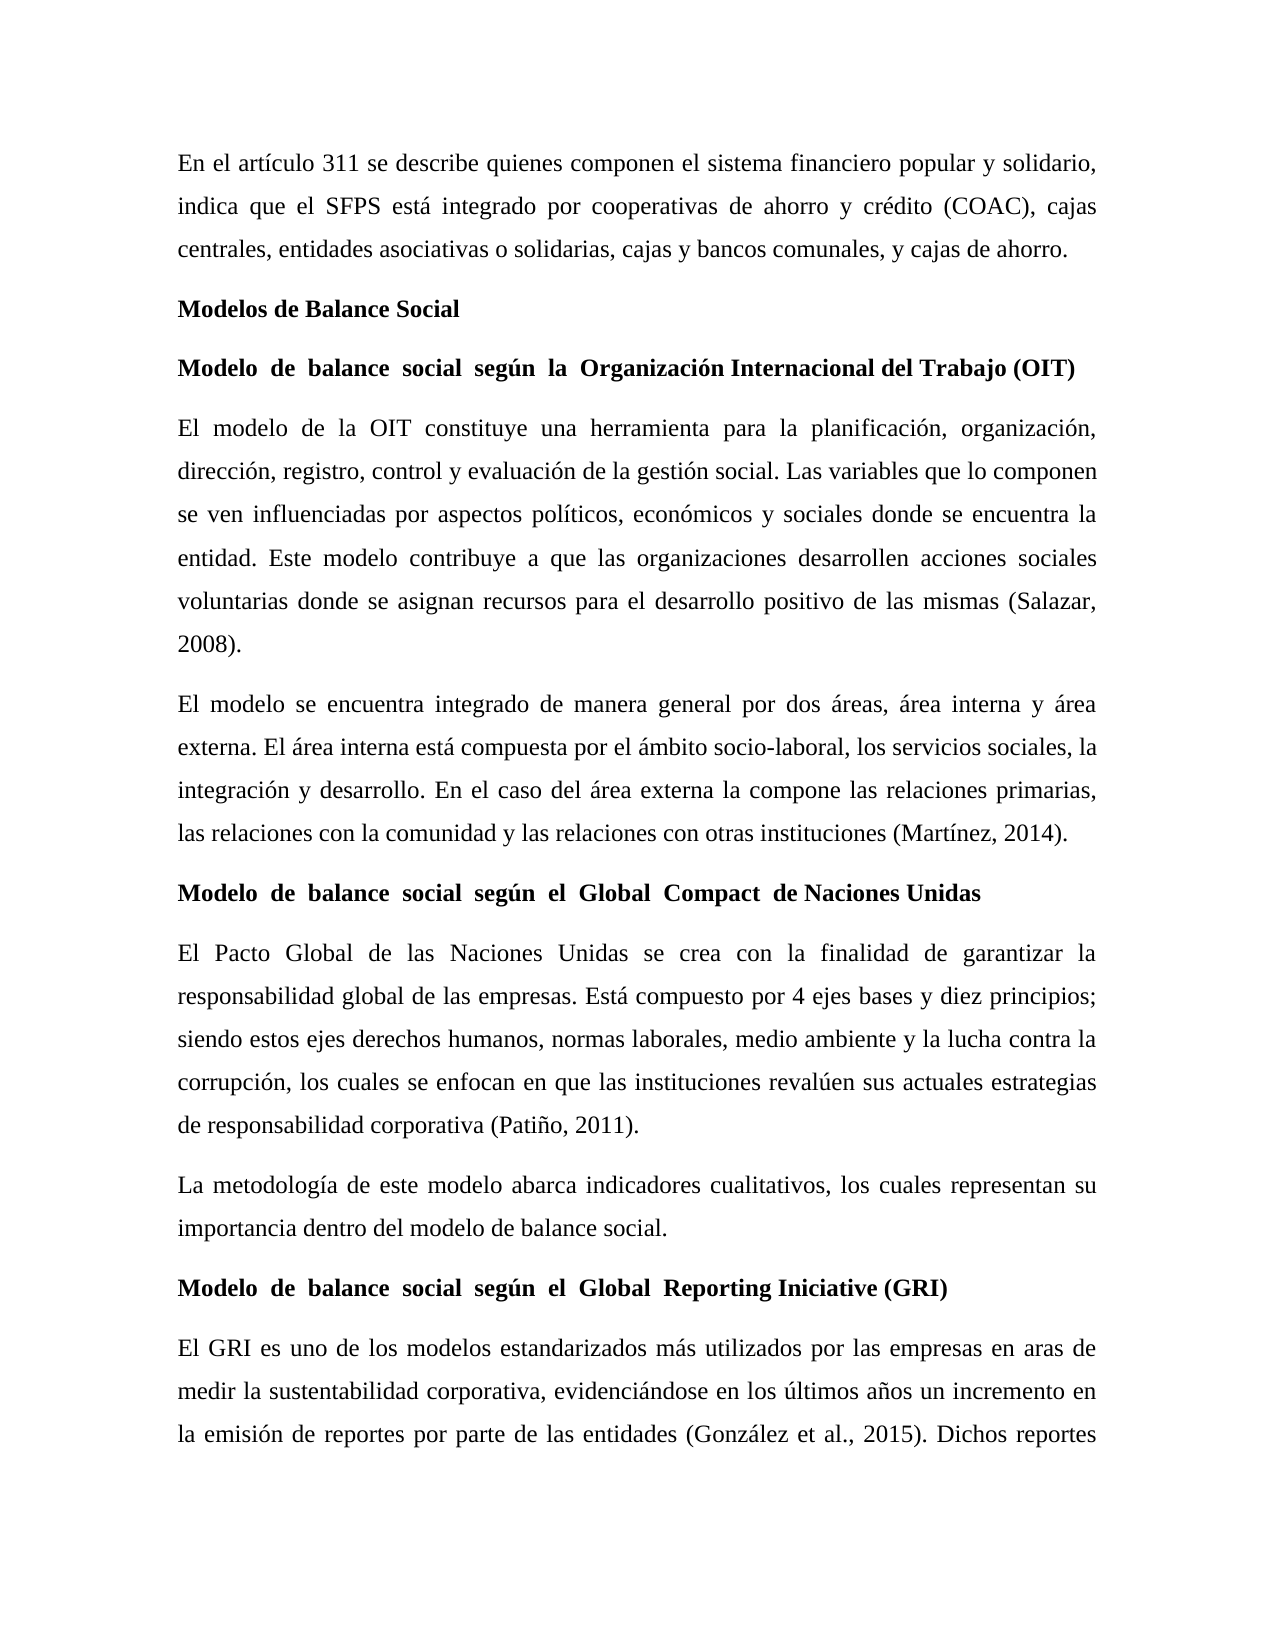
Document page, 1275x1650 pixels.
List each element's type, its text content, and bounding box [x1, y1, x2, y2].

text Modelos de Balance Social [177, 294, 1098, 322]
text En el artículo 311 se describe quienes componen el sistema financiero popular y solidario, indica que el SFPS está integrado por cooperativas de ahorro y crédito (COAC), cajas centrales, entidades asociativas o solidarias, cajas y bancos comunales, y cajas de ahorro. [177, 148, 1098, 263]
text Modelo de balance social según el Global Reporting Iniciative (GRI) [177, 1273, 1098, 1302]
text Modelo de balance social según la Organización Internacional del Trabajo (OIT) [177, 353, 1098, 382]
text Modelo de balance social según el Global Compact de Naciones Unidas [177, 878, 1098, 907]
text El modelo de la OIT constituye una herramienta para la planificación, organización, dirección, registro, control y evaluación de la gestión social. Las variables que lo componen se ven influenciadas por aspectos políticos, económicos y sociales donde se encuentra la entidad. Este modelo contribuye a que las organizaciones desarrollen acciones sociales voluntarias donde se asignan recursos para el desarrollo positivo de las mismas (Salazar, 2008). [177, 413, 1098, 658]
text El Pacto Global de las Naciones Unidas se crea con la finalidad de garantizar la responsabilidad global de las empresas. Está compuesto por 4 ejes bases y diez principios; siendo estos ejes derechos humanos, normas laborales, medio ambiente y la lucha contra la corrupción, los cuales se enfocan en que las instituciones revalúen sus actuales estrategias de responsabilidad corporativa (Patiño, 2011). [177, 938, 1098, 1139]
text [177, 1333, 1098, 1448]
text El modelo se encuentra integrado de manera general por dos áreas, área interna y área externa. El área interna está compuesta por el ámbito socio-laboral, los servicios sociales, la integración y desarrollo. En el caso del área externa la compone las relaciones primarias, las relaciones con la comunidad y las relaciones con otras instituciones (Martínez, 2014). [177, 689, 1098, 847]
text La metodología de este modelo abarca indicadores cualitativos, los cuales representan su importancia dentro del modelo de balance social. [177, 1170, 1098, 1242]
